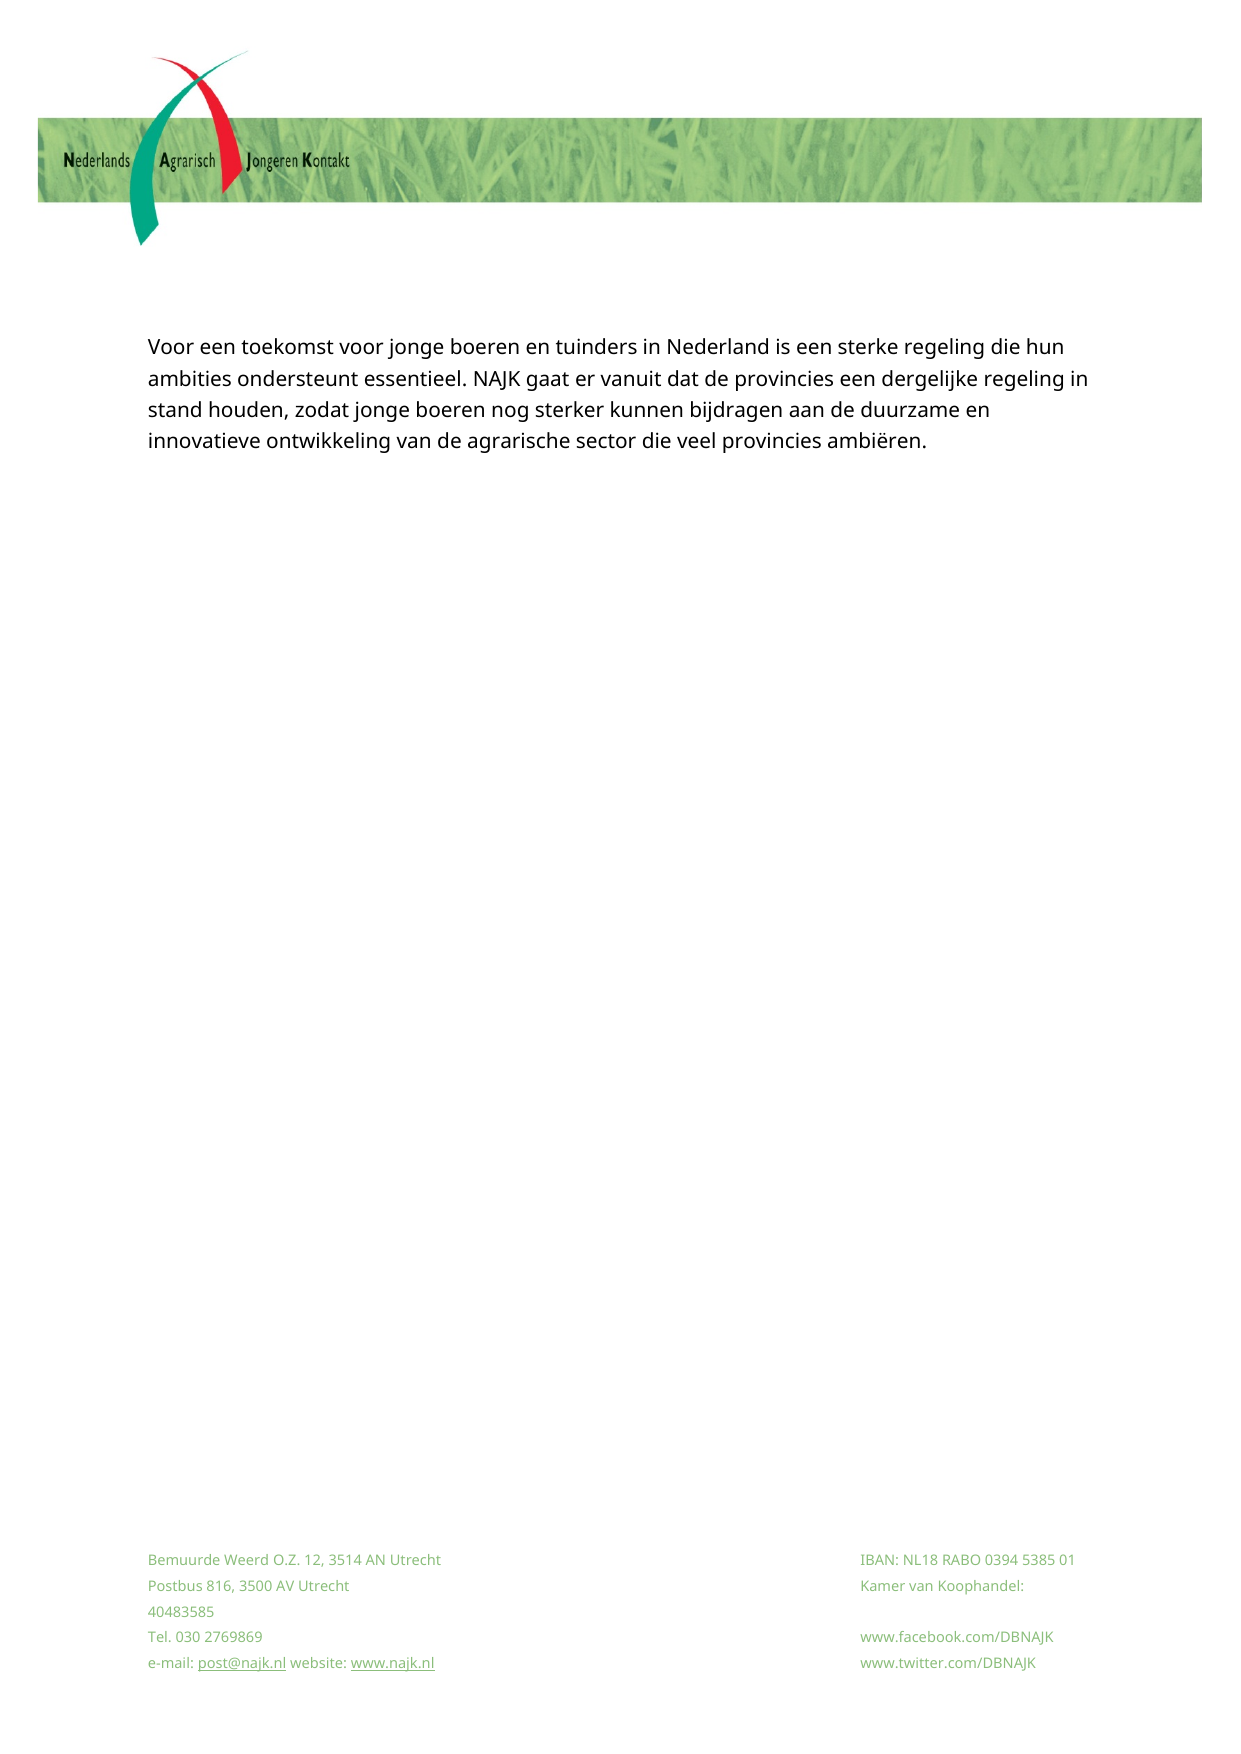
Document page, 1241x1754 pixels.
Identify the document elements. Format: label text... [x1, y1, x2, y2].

text Voor een toekomst voor jonge boeren en tuinders in Nederland is een sterke regeling die hun ambities ondersteunt essentieel. NAJK gaat er vanuit dat de provincies een dergelijke regeling in stand houden, zodat jonge boeren nog sterker kunnen bijdragen aan de duurzame en innovatieve ontwikkeling van de agrarische sector die veel provincies ambiëren. [148, 332, 1092, 455]
picture [37, 44, 1202, 247]
